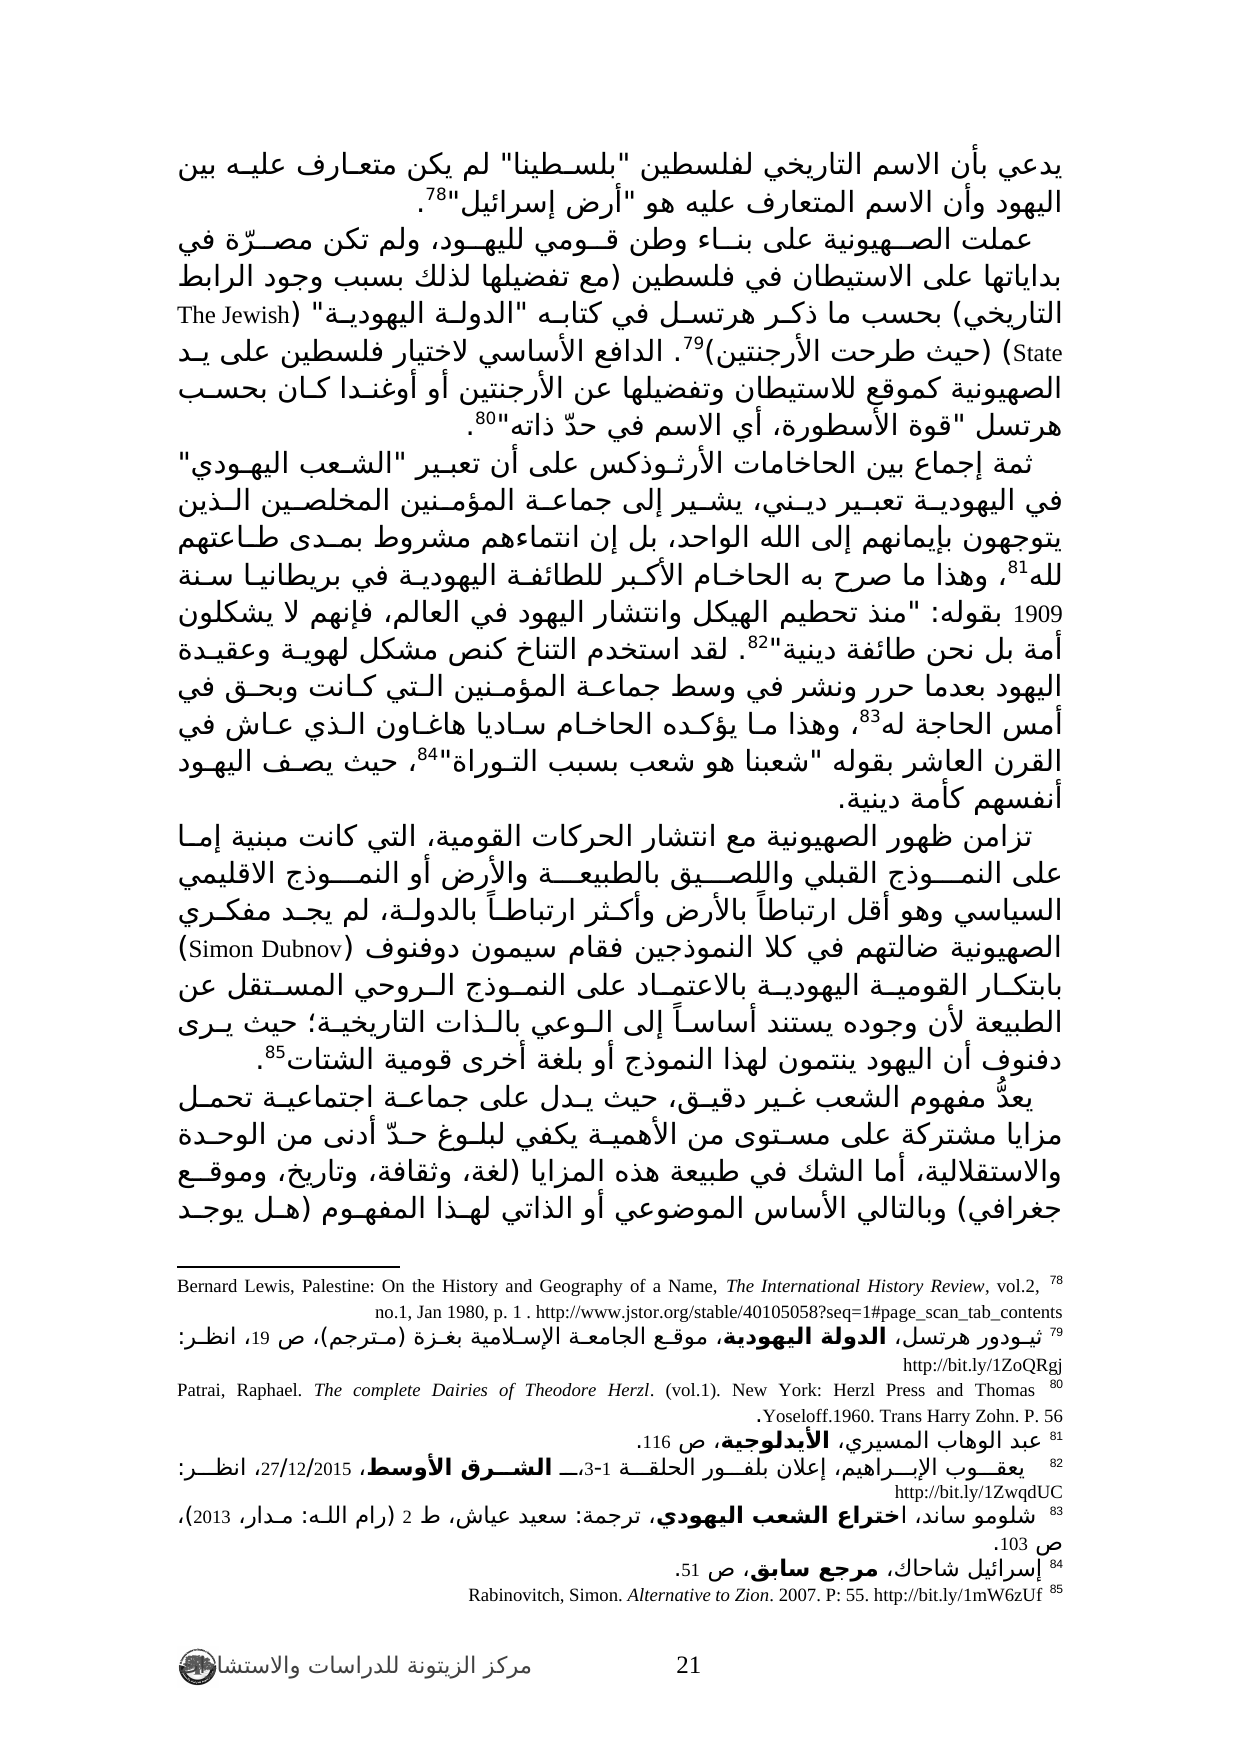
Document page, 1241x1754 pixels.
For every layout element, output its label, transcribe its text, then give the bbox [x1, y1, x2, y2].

text التقت أفكار بعض المستشرقين كالفرنسي ألفونس دي لامارتين (Alphonse de Lamartine) (1790–1869) مع الصهيونية بأن فلسطين صحراء خاوية تنتظر من يزرعها، وأن سكانها من الرحل الذين لا قيمة لهم ولا حقّ لهم فعلي في الأرض، وربما اعتمد الصهيوني ماكس نوردو (Max Nordau) على هذا الرأي عندما أطلق عبارته الشهيرة: "أرض بلا شعب لشعب بلا أرض"، هذا الادعاء انعكس على الخطاب الصهيوني وبشكل واضح في تصريح رئيسة الوزراء الإسرائيلية غولدا مائير (Golda Meir) (1969–1974): "لا يوجد شعب فلسطيني". ولم يقتصر الأمر على إنكار وجود شعب فلسطيني، بل تعداه إلى إنكار الاسم التاريخي لفلسطين، فها هو المستشرق برنارد لويس يدعي بأن الاسم التاريخي لفلسطين "بلسطينا" لم يكن متعارف عليه بين اليهود وأن الاسم المتعارف عليه هو "أرض إسرائيل". [177, 148, 1063, 219]
text يعدُّ مفهوم الشعب غير دقيق، حيث يدل على جماعة اجتماعية تحمل مزايا مشتركة على مستوى من الأهمية يكفي لبلوغ حدّ أدنى من الوحدة والاستقلالية، أما الشك في طبيعة هذه المزايا (لغة، وثقافة، وتاريخ، وموقع جغرافي) وبالتالي الأساس الموضوعي أو الذاتي لهذا المفهوم (هل يوجد شعب بذاته أو لاعتقاده أنه كذلك بتأثير الممارسات الاجتماعية) فيصعبان عملانيته في العلوم الاجتماعية. في المقابل، نرى أن الاستخدام الأيديولوجي لمفهوم الشعب هو أكثر شيوعاً، إما لتسليمه مقاليد السيادة، أو لتشريع كل ممارسة تطالب باستقلاله أو خروجه من مجموعة وطنية مبنية مسبقاً. [177, 1080, 1063, 1226]
text عملت الصهيونية على بناء وطن قومي لليهود، ولم تكن مصرّة في بداياتها على الاستيطان في فلسطين (مع تفضيلها لذلك بسبب وجود الرابط التاريخي) بحسب ما ذكر هرتسل في كتابه "الدولة اليهودية" (The Jewish State) (حيث طرحت الأرجنتين). الدافع الأساسي لاختيار فلسطين على يد الصهيونية كموقع للاستيطان وتفضيلها عن الأرجنتين أو أوغندا كان بحسب هرتسل "قوة الأسطورة، أي الاسم في حدّ ذاته". [177, 222, 1063, 443]
text ثمة إجماع بين الحاخامات الأرثوذكس على أن تعبير "الشعب اليهودي" في اليهودية تعبير ديني، يشير إلى جماعة المؤمنين المخلصين الذين يتوجهون بإيمانهم إلى الله الواحد، بل إن انتماءهم مشروط بمدى طاعتهم لله، وهذا ما صرح به الحاخام الأكبر للطائفة اليهودية في بريطانيا سنة 1909 بقوله: "منذ تحطيم الهيكل وانتشار اليهود في العالم، فإنهم لا يشكلون أمة بل نحن طائفة دينية". لقد استخدم التناخ كنص مشكل لهوية وعقيدة اليهود بعدما حرر ونشر في وسط جماعة المؤمنين التي كانت وبحق في أمس الحاجة له، وهذا ما يؤكده الحاخام ساديا هاغاون الذي عاش في القرن العاشر بقوله "شعبنا هو شعب بسبب التوراة"، حيث يصف اليهود أنفسهم كأمة دينية. [177, 446, 1063, 816]
text تزامن ظهور الصهيونية مع انتشار الحركات القومية، التي كانت مبنية إما على النموذج القبلي واللصيق بالطبيعة والأرض أو النموذج الاقليمي السياسي وهو أقل ارتباطاً بالأرض وأكثر ارتباطاً بالدولة، لم يجد مفكري الصهيونية ضالتهم في كلا النموذجين فقام سيمون دوفنوف (Simon Dubnov) بابتكار القومية اليهودية بالاعتماد على النموذج الروحي المستقل عن الطبيعة لأن وجوده يستند أساساً إلى الوعي بالذات التاريخية؛ حيث يرى دفنوف أن اليهود ينتمون لهذا النموذج أو بلغة أخرى قومية الشتات. [177, 819, 1063, 1077]
